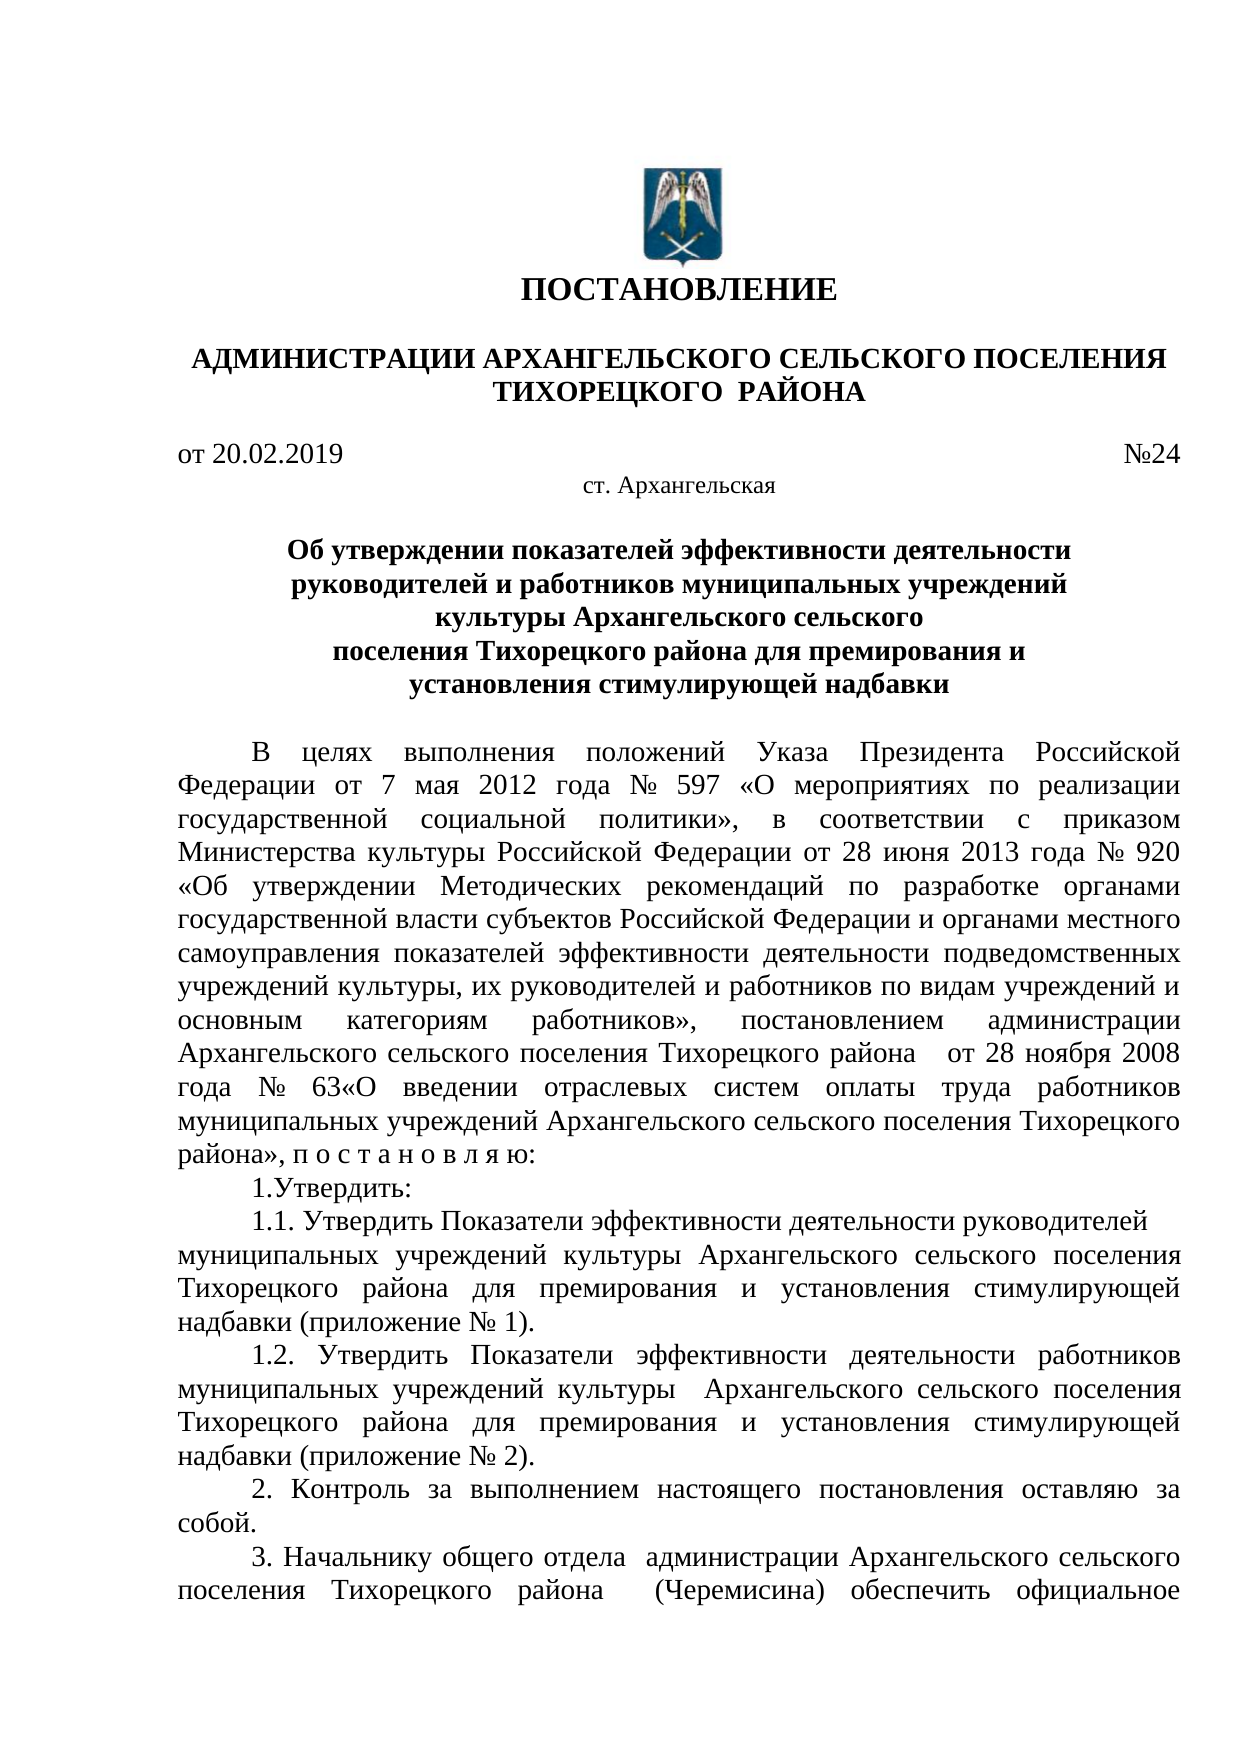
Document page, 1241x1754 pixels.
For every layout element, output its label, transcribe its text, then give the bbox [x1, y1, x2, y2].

text ТИХОРЕЦКОГО РАЙОНА [177, 374, 1181, 408]
text муниципальных учреждений культуры Архангельского сельского поселения Тихорецкого района для премирования и установления стимулирующей надбавки (приложение № 1). [177, 1237, 1181, 1337]
text АДМИНИСТРАЦИИ АРХАНГЕЛЬСКОГО СЕЛЬСКОГО ПОСЕЛЕНИЯ [177, 341, 1181, 374]
text ст. Архангельская [177, 470, 1181, 499]
text культуры Архангельского сельского [177, 599, 1181, 633]
text В целях выполнения положений Указа Президента Российской Федерации от 7 мая 2012 года № 597 «О мероприятиях по реализации государственной социальной политики», в соответствии с приказом Министерства культуры Российской Федерации от 28 июня 2013 года № 920 «Об утверждении Методических рекомендаций по разработке органами государственной власти субъектов Российской Федерации и органами местного самоуправления показателей эффективности деятельности подведомственных учреждений культуры, их руководителей и работников по видам учреждений и основным категориям работников», постановлением администрации Архангельского сельского поселения Тихорецкого района от 28 ноября 2008 года № 63«О введении отраслевых систем оплаты труда работников муниципальных учреждений Архангельского сельского поселения Тихорецкого района», п о с т а н о в л я ю: [177, 734, 1181, 1170]
text 1.2. Утвердить Показатели эффективности деятельности работников муниципальных учреждений культуры Архангельского сельского поселения Тихорецкого района для премирования и установления стимулирующей надбавки (приложение № 2). [177, 1337, 1181, 1472]
text установления стимулирующей надбавки [177, 667, 1181, 700]
text 1.Утвердить: [177, 1170, 1181, 1203]
text поселения Тихорецкого района для премирования и [177, 633, 1181, 667]
text от 20.02.2019 №24 [177, 437, 1181, 470]
text Об утверждении показателей эффективности деятельности [177, 532, 1181, 566]
text ПОСТАНОВЛЕНИЕ [177, 269, 1181, 307]
text руководителей и работников муниципальных учреждений [177, 566, 1181, 599]
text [177, 1539, 1181, 1606]
picture [602, 140, 756, 269]
text 2. Контроль за выполнением настоящего постановления оставляю за собой. [177, 1472, 1181, 1539]
text 1.1. Утвердить Показатели эффективности деятельности руководителей [177, 1203, 1181, 1237]
